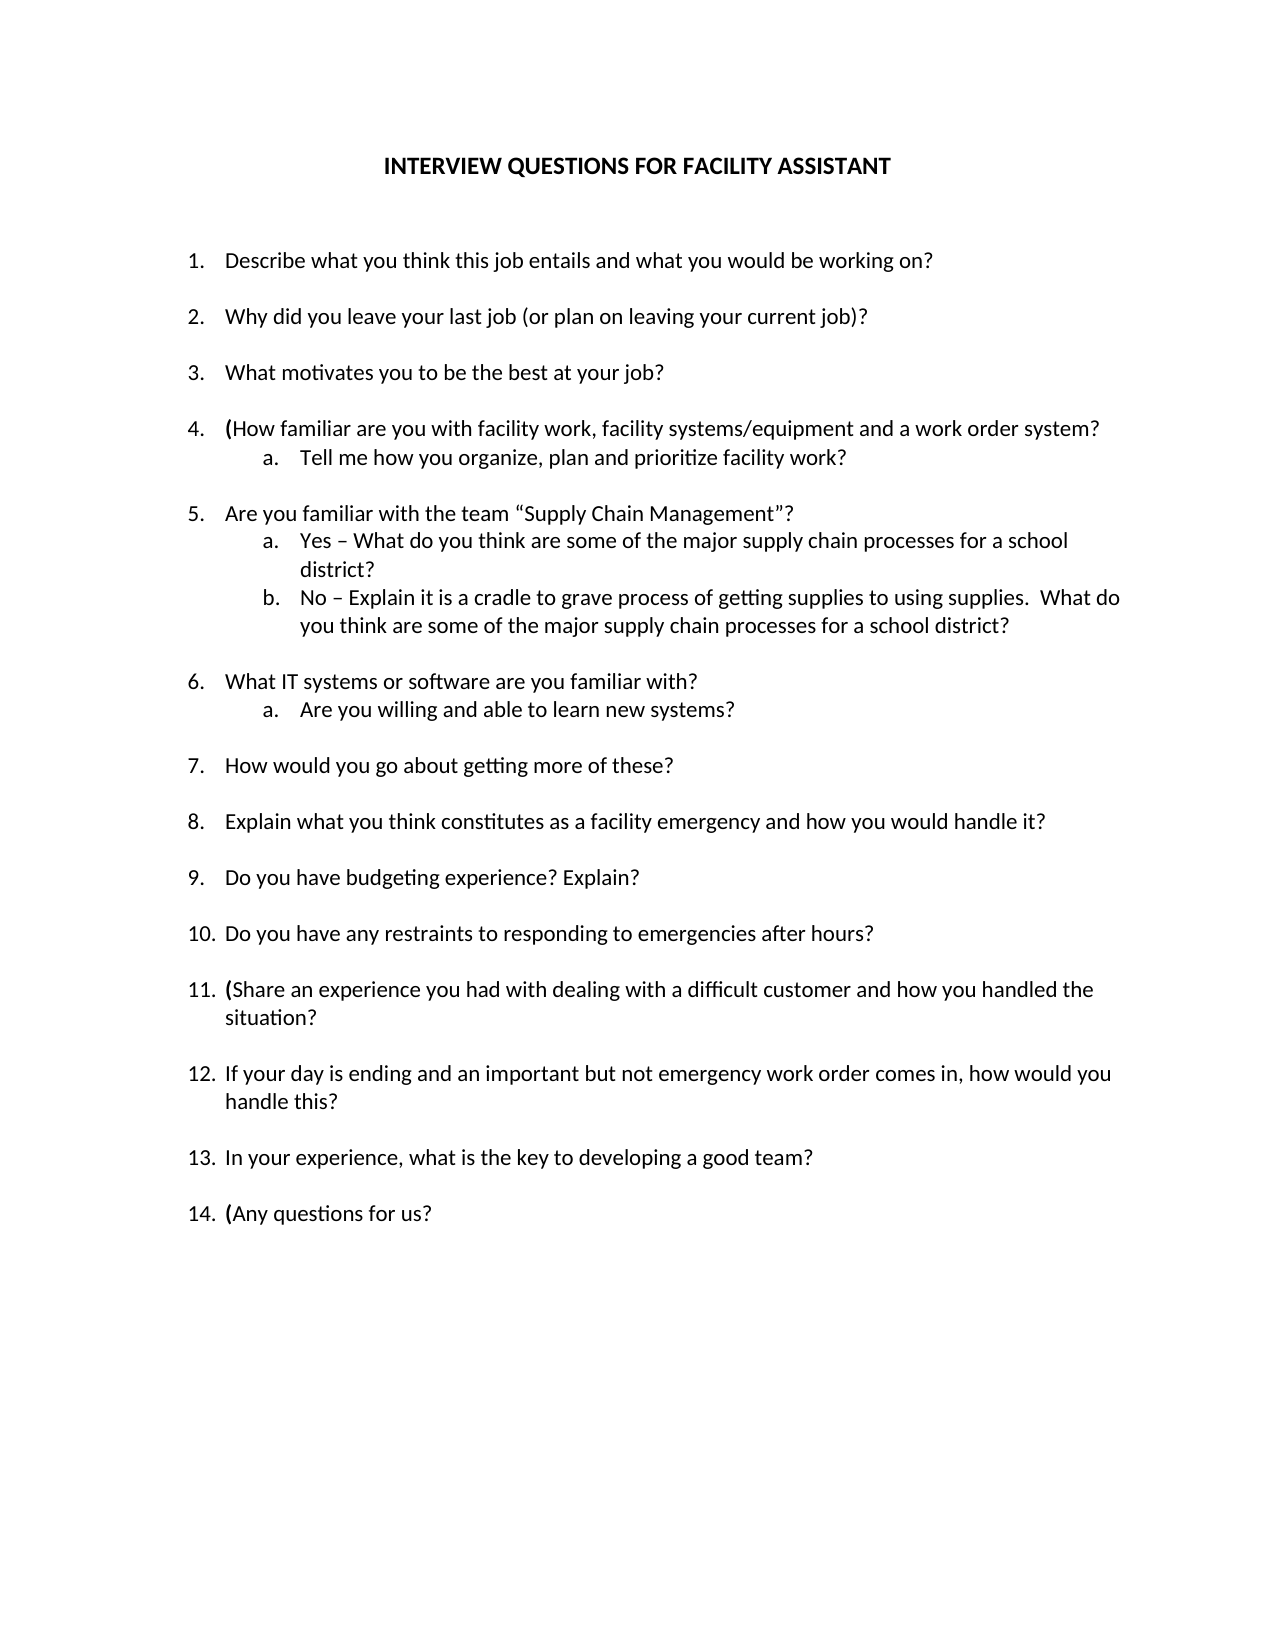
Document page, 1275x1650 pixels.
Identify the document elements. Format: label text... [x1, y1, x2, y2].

text INTERVIEW QUESTIONS FOR FACILITY ASSISTANT [150, 150, 1125, 181]
list Are you familiar with the team “Supply Chain Management”? [187, 499, 1125, 527]
list In your experience, what is the key to developing a good team? [187, 1143, 1125, 1171]
list Describe what you think this job entails and what you would be working on? [187, 246, 1125, 274]
list What motivates you to be the best at your job? [187, 358, 1125, 387]
list What IT systems or software are you familiar with? [187, 667, 1125, 695]
list (Any questions for us? [187, 1199, 1125, 1227]
list (Share an experience you had with dealing with a difficult customer and how you handled the situation? [187, 975, 1125, 1031]
list Do you have budgeting experience? Explain? [187, 863, 1125, 891]
list Do you have any restraints to responding to emergencies after hours? [187, 919, 1125, 947]
list No – Explain it is a cradle to grave process of getting supplies to using supplies. What do you think are some of the major supply chain processes for a school district? [262, 583, 1125, 639]
list Are you willing and able to learn new systems? [262, 695, 1125, 723]
list Why did you leave your last job (or plan on leaving your current job)? [187, 302, 1125, 331]
list How would you go about getting more of these? [187, 751, 1125, 779]
list Explain what you think constitutes as a facility emergency and how you would handle it? [187, 807, 1125, 835]
list (How familiar are you with facility work, facility systems/equipment and a work order system? [187, 414, 1125, 443]
list If your day is ending and an important but not emergency work order comes in, how would you handle this? [187, 1059, 1125, 1115]
list Tell me how you organize, plan and prioritize facility work? [262, 443, 1125, 471]
list Yes – What do you think are some of the major supply chain processes for a school district? [262, 527, 1125, 583]
